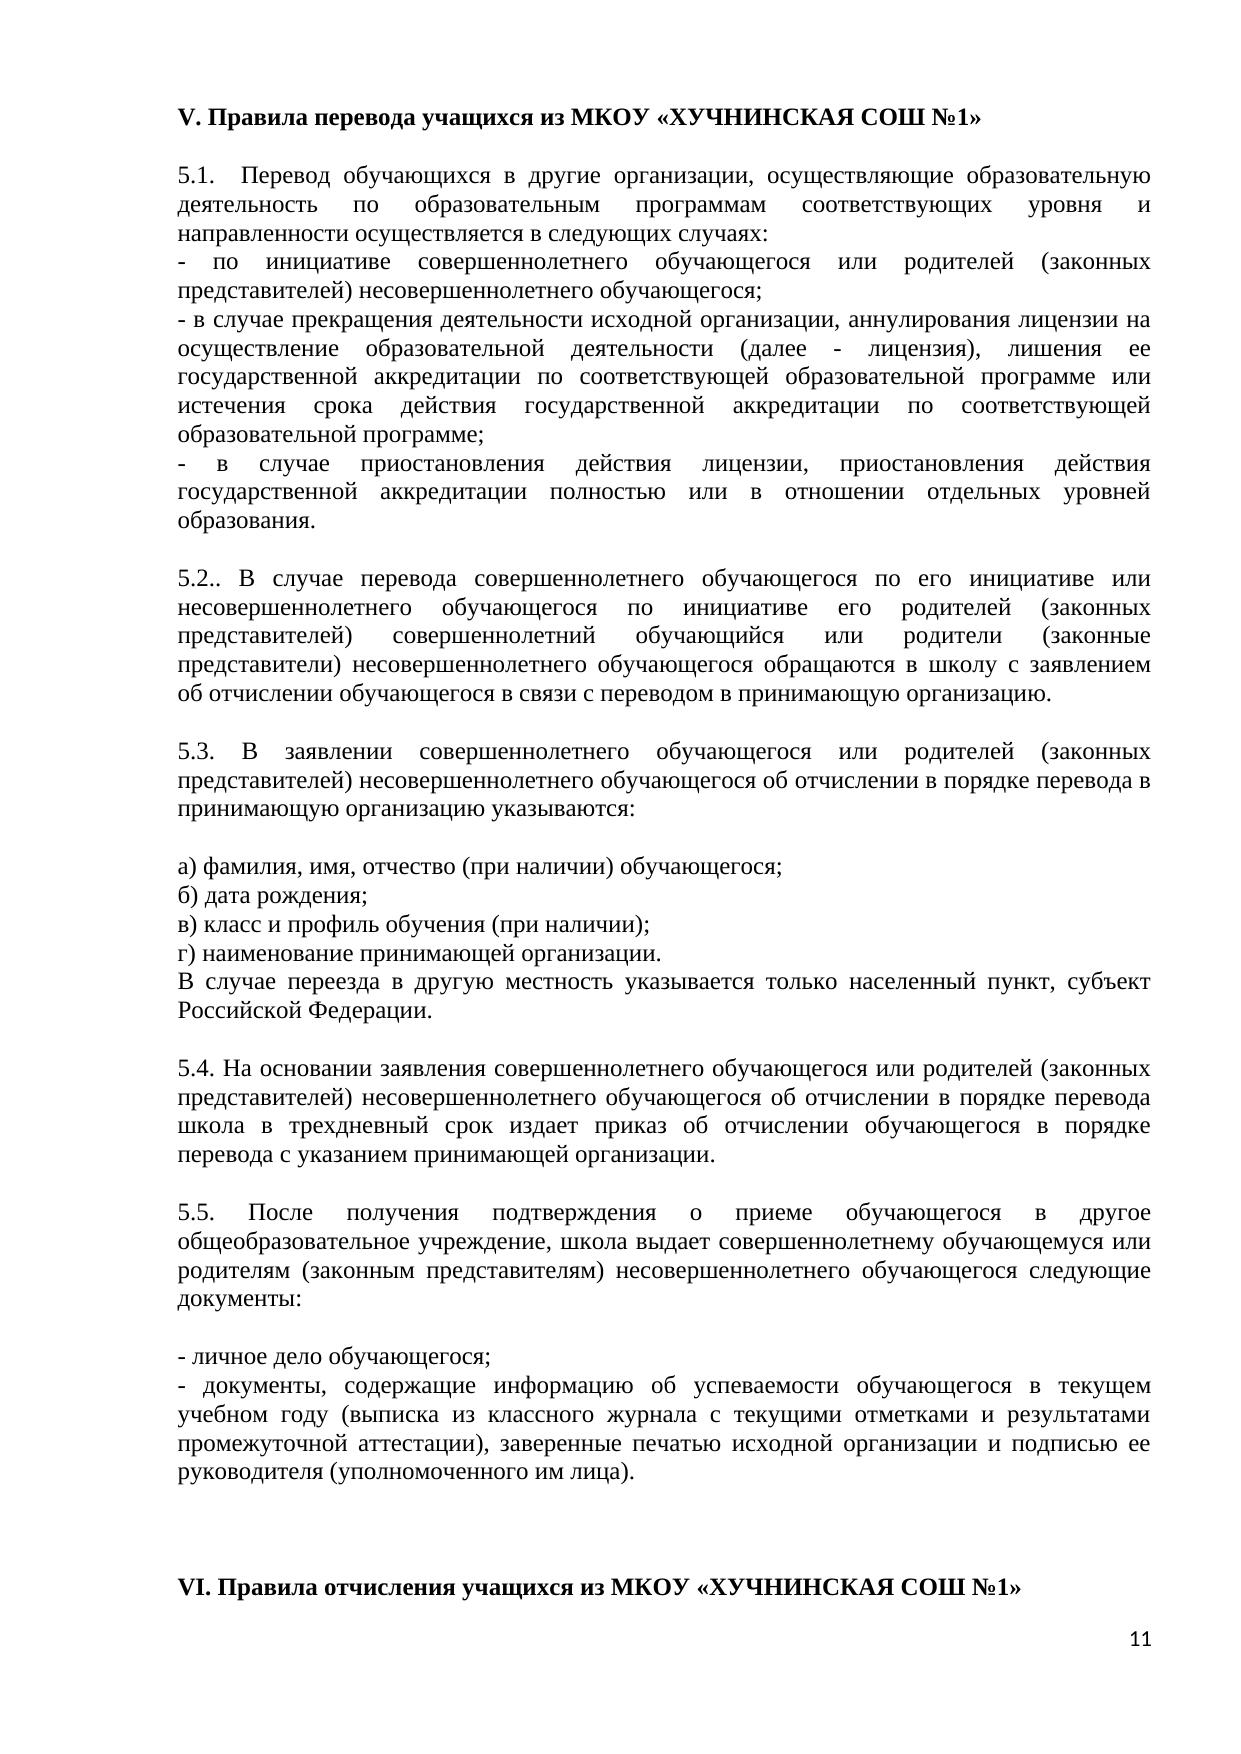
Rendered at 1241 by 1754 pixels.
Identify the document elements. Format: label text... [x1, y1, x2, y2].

text б) дата рождения; [177, 880, 1152, 909]
text - личное дело обучающегося; [177, 1341, 1152, 1370]
text - в случае приостановления действия лицензии, приостановления действия государственной аккредитации полностью или в отношении отдельных уровней образования. [177, 448, 1152, 534]
text - по инициативе совершеннолетнего обучающегося или родителей (законных представителей) несовершеннолетнего обучающегося; [177, 246, 1152, 304]
text г) наименование принимающей организации. [177, 938, 1152, 966]
text а) фамилия, имя, отчество (при наличии) обучающегося; [177, 851, 1152, 880]
text - в случае прекращения деятельности исходной организации, аннулирования лицензии на осуществление образовательной деятельности (далее - лицензия), лишения ее государственной аккредитации по соответствующей образовательной программе или истечения срока действия государственной аккредитации по соответствующей образовательной программе; [177, 304, 1152, 448]
text 5.3. В заявлении совершеннолетнего обучающегося или родителей (законных представителей) несовершеннолетнего обучающегося об отчислении в порядке перевода в принимающую организацию указываются: [177, 736, 1152, 822]
text в) класс и профиль обучения (при наличии); [177, 909, 1152, 938]
text 5.5. После получения подтверждения о приеме обучающегося в другое общеобразовательное учреждение, школа выдает совершеннолетнему обучающемуся или родителям (законным представителям) несовершеннолетнего обучающегося следующие документы: [177, 1197, 1152, 1312]
text В случае переезда в другую местность указывается только населенный пункт, субъект Российской Федерации. [177, 966, 1152, 1024]
text V. Правила перевода учащихся из МКОУ «ХУЧНИНСКАЯ СОШ №1» [177, 102, 1152, 131]
text - документы, содержащие информацию об успеваемости обучающегося в текущем учебном году (выписка из классного журнала с текущими отметками и результатами промежуточной аттестации), заверенные печатью исходной организации и подписью ее руководителя (уполномоченного им лица). [177, 1370, 1152, 1485]
text 5.4. На основании заявления совершеннолетнего обучающегося или родителей (законных представителей) несовершеннолетнего обучающегося об отчислении в порядке перевода школа в трехдневный срок издает приказ об отчислении обучающегося в порядке перевода с указанием принимающей организации. [177, 1053, 1152, 1168]
text VI. Правила отчисления учащихся из МКОУ «ХУЧНИНСКАЯ СОШ №1» [177, 1572, 1152, 1601]
text 5.1. Перевод обучающихся в другие организации, осуществляющие образовательную деятельность по образовательным программам соответствующих уровня и направленности осуществляется в следующих случаях: [177, 160, 1152, 246]
text 5.2.. В случае перевода совершеннолетнего обучающегося по его инициативе или несовершеннолетнего обучающегося по инициативе его родителей (законных представителей) совершеннолетний обучающийся или родители (законные представители) несовершеннолетнего обучающегося обращаются в школу с заявлением об отчислении обучающегося в связи с переводом в принимающую организацию. [177, 563, 1152, 707]
